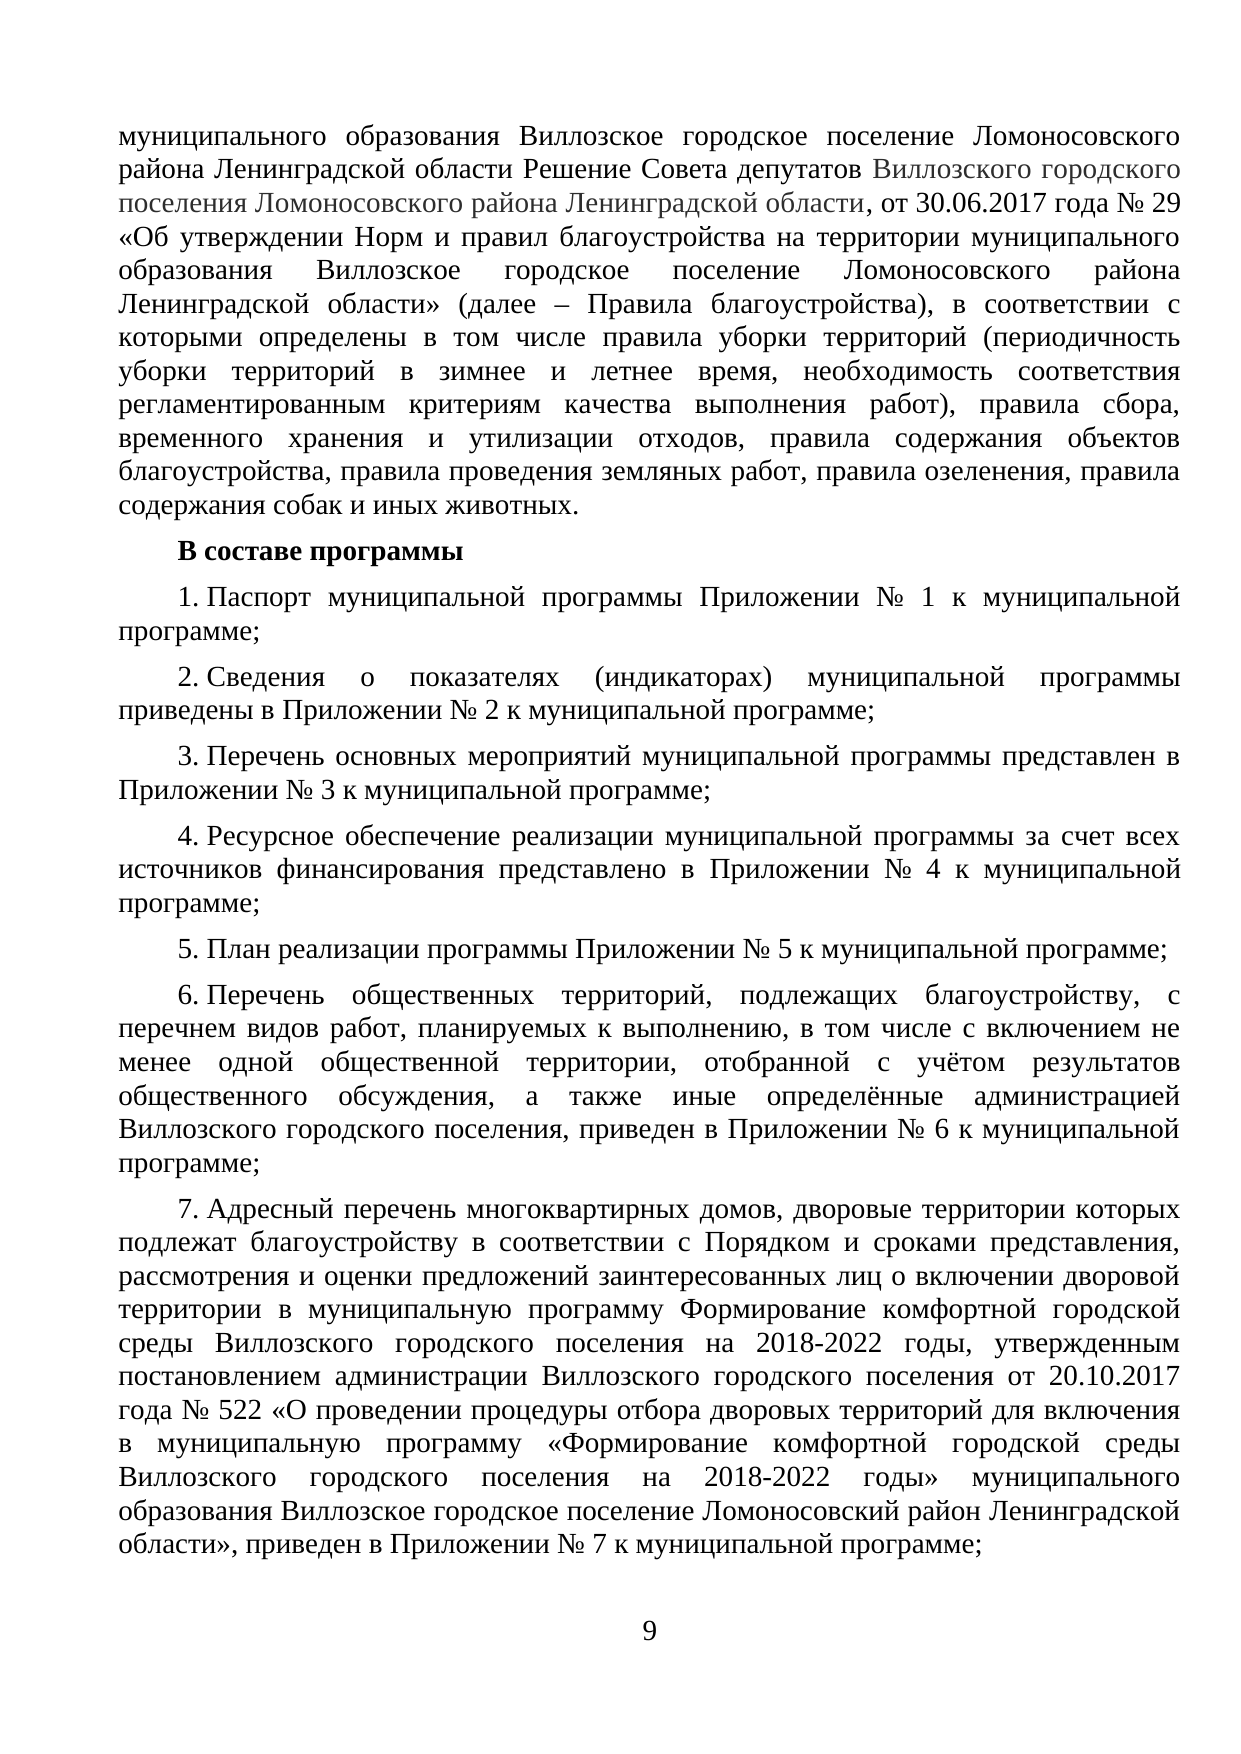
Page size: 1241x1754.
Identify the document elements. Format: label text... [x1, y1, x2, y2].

list Адресный перечень многоквартирных домов, дворовые территории которых подлежат благоустройству в соответствии с Порядком и сроками представления, рассмотрения и оценки предложений заинтересованных лиц о включении дворовой территории в муниципальную программу Формирование комфортной городской среды Виллозского городского поселения на 2018-2022 годы, утвержденным постановлением администрации Виллозского городского поселения от 20.10.2017 года № 522 «О проведении процедуры отбора дворовых территорий для включения в муниципальную программу «Формирование комфортной городской среды Виллозского городского поселения на 2018-2022 годы» муниципального образования Виллозское городское поселение Ломоносовский район Ленинградской области», приведен в Приложении № 7 к муниципальной программе; [118, 1191, 1181, 1560]
list Сведения о показателях (индикаторах) муниципальной программы приведены в Приложении № 2 к муниципальной программе; [118, 659, 1181, 726]
text В составе программы [118, 533, 1181, 567]
list Перечень общественных территорий, подлежащих благоустройству, с перечнем видов работ, планируемых к выполнению, в том числе с включением не менее одной общественной территории, отобранной с учётом результатов общественного обсуждения, а также иные определённые администрацией Виллозского городского поселения, приведен в Приложении № 6 к муниципальной программе; [118, 977, 1181, 1178]
list План реализации программы Приложении № 5 к муниципальной программе; [118, 931, 1181, 964]
list Ресурсное обеспечение реализации муниципальной программы за счет всех источников финансирования представлено в Приложении № 4 к муниципальной программе; [118, 818, 1181, 918]
list Перечень основных мероприятий муниципальной программы представлен в Приложении № 3 к муниципальной программе; [118, 738, 1181, 805]
list Паспорт муниципальной программы Приложении № 1 к муниципальной программе; [118, 579, 1181, 646]
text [118, 118, 1181, 521]
